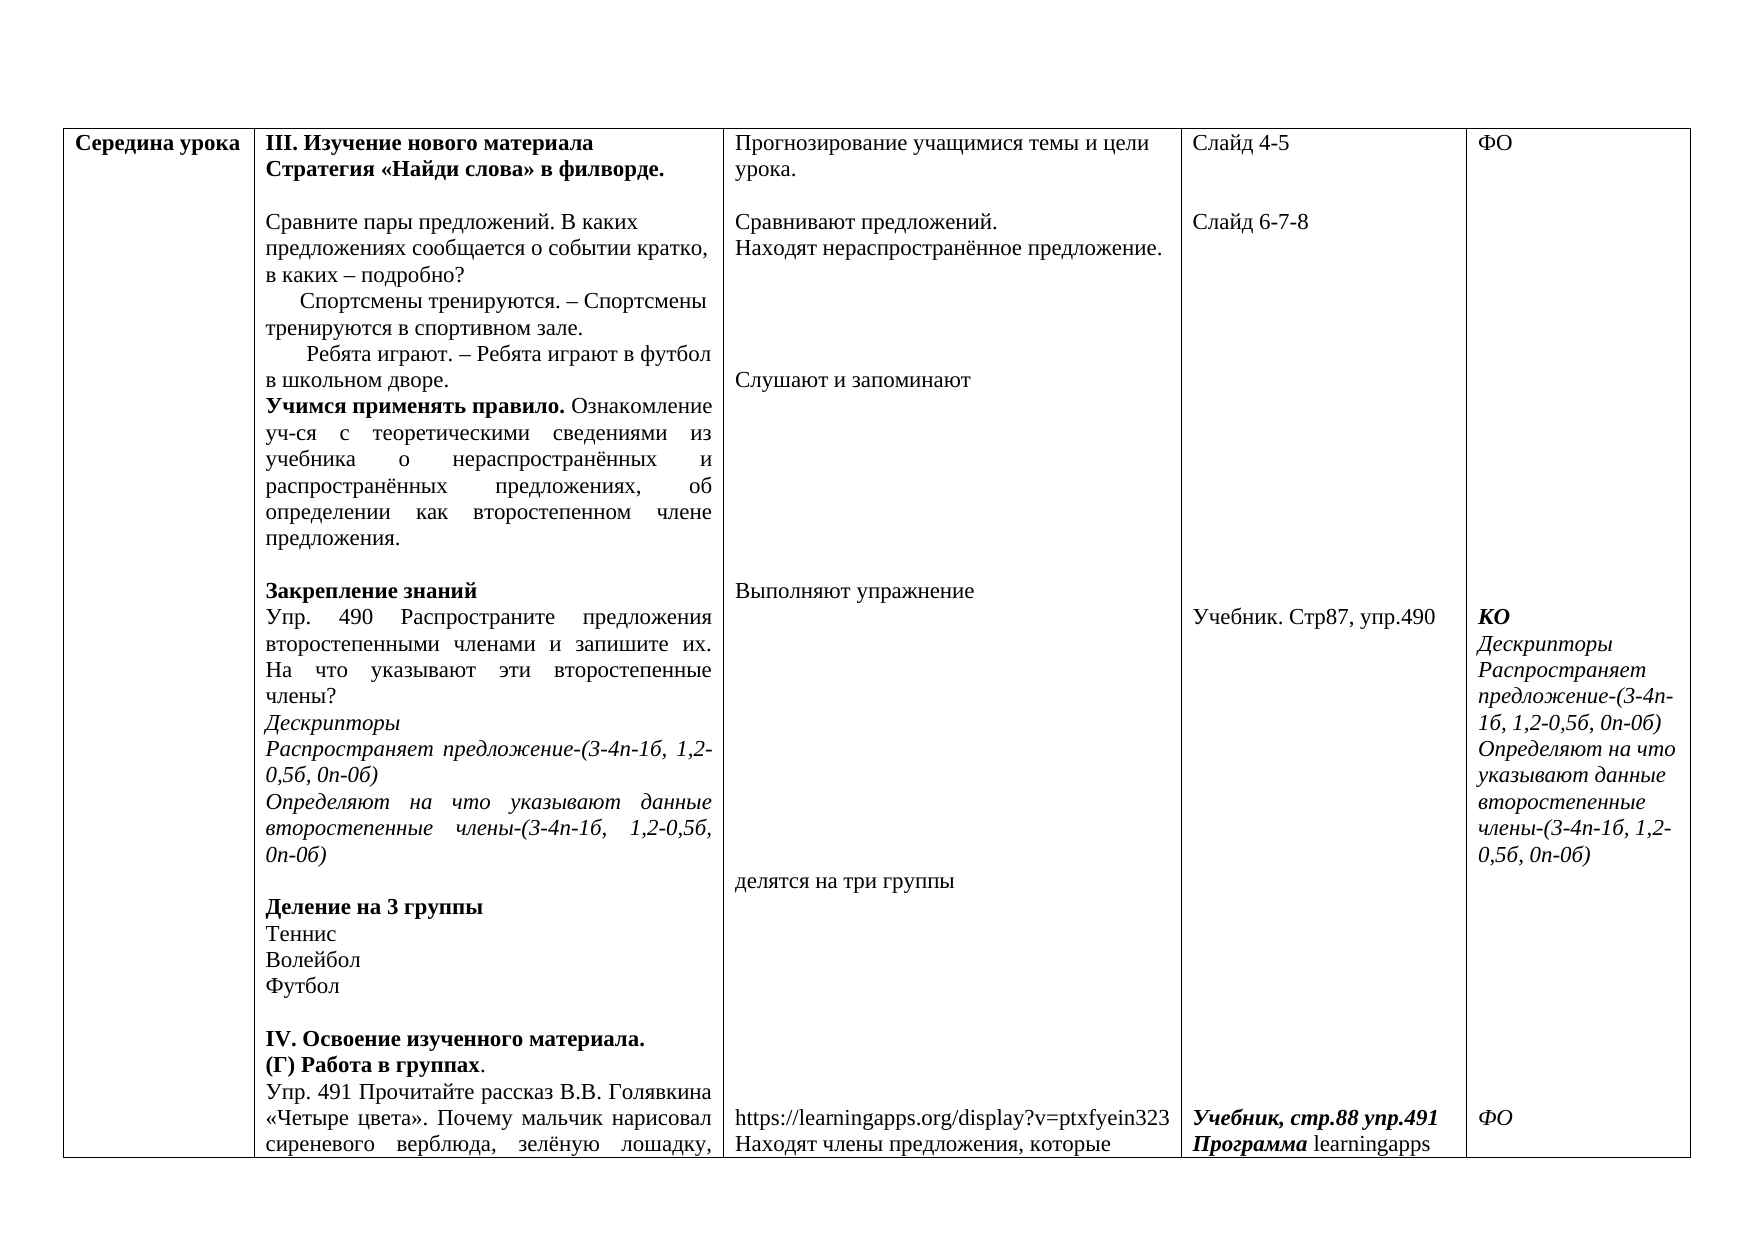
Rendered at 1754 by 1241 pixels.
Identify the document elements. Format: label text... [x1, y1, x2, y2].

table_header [1467, 129, 1690, 1157]
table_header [255, 129, 723, 1157]
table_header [724, 129, 1181, 1157]
table_header Середина урока [64, 129, 254, 1157]
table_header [1182, 129, 1466, 1157]
